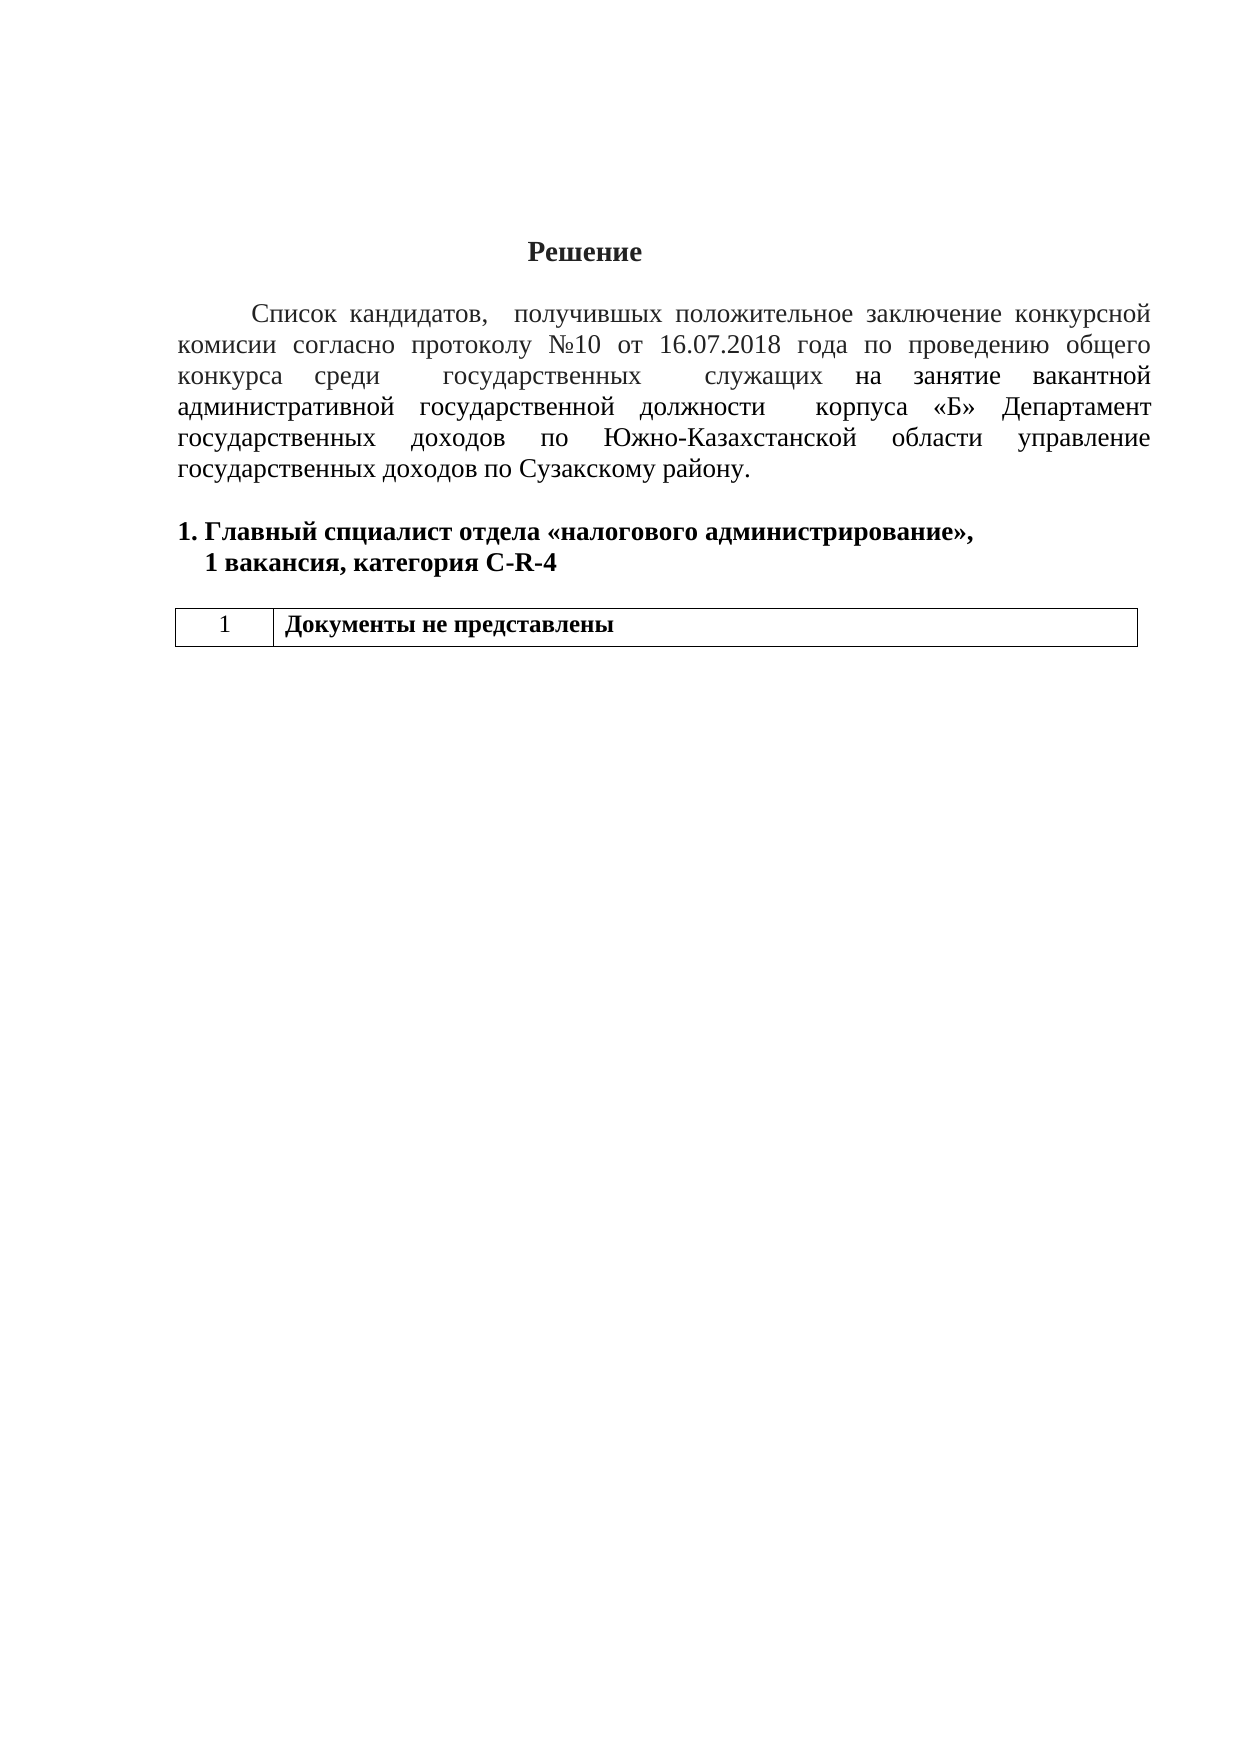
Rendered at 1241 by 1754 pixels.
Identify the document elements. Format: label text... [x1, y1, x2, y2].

text 1. Главный спциалист отдела «налогового администрирование», [177, 515, 1152, 546]
text Решение [177, 234, 1152, 267]
table_header Документы не представлены [274, 609, 1137, 646]
table_header 1 [176, 609, 273, 646]
text 1 вакансия, категория С-R-4 [177, 546, 1152, 577]
text Список кандидатов, получившых положительное заключение конкурсной комисии согласно протоколу №10 от 16.07.2018 года по проведению общего конкурса среди государственных служащих на занятие вакантной административной государственной должности корпуса «Б» Департамент государственных доходов по Южно-Казахстанской области управление государственных доходов по Сузакскому району. [177, 297, 1152, 483]
